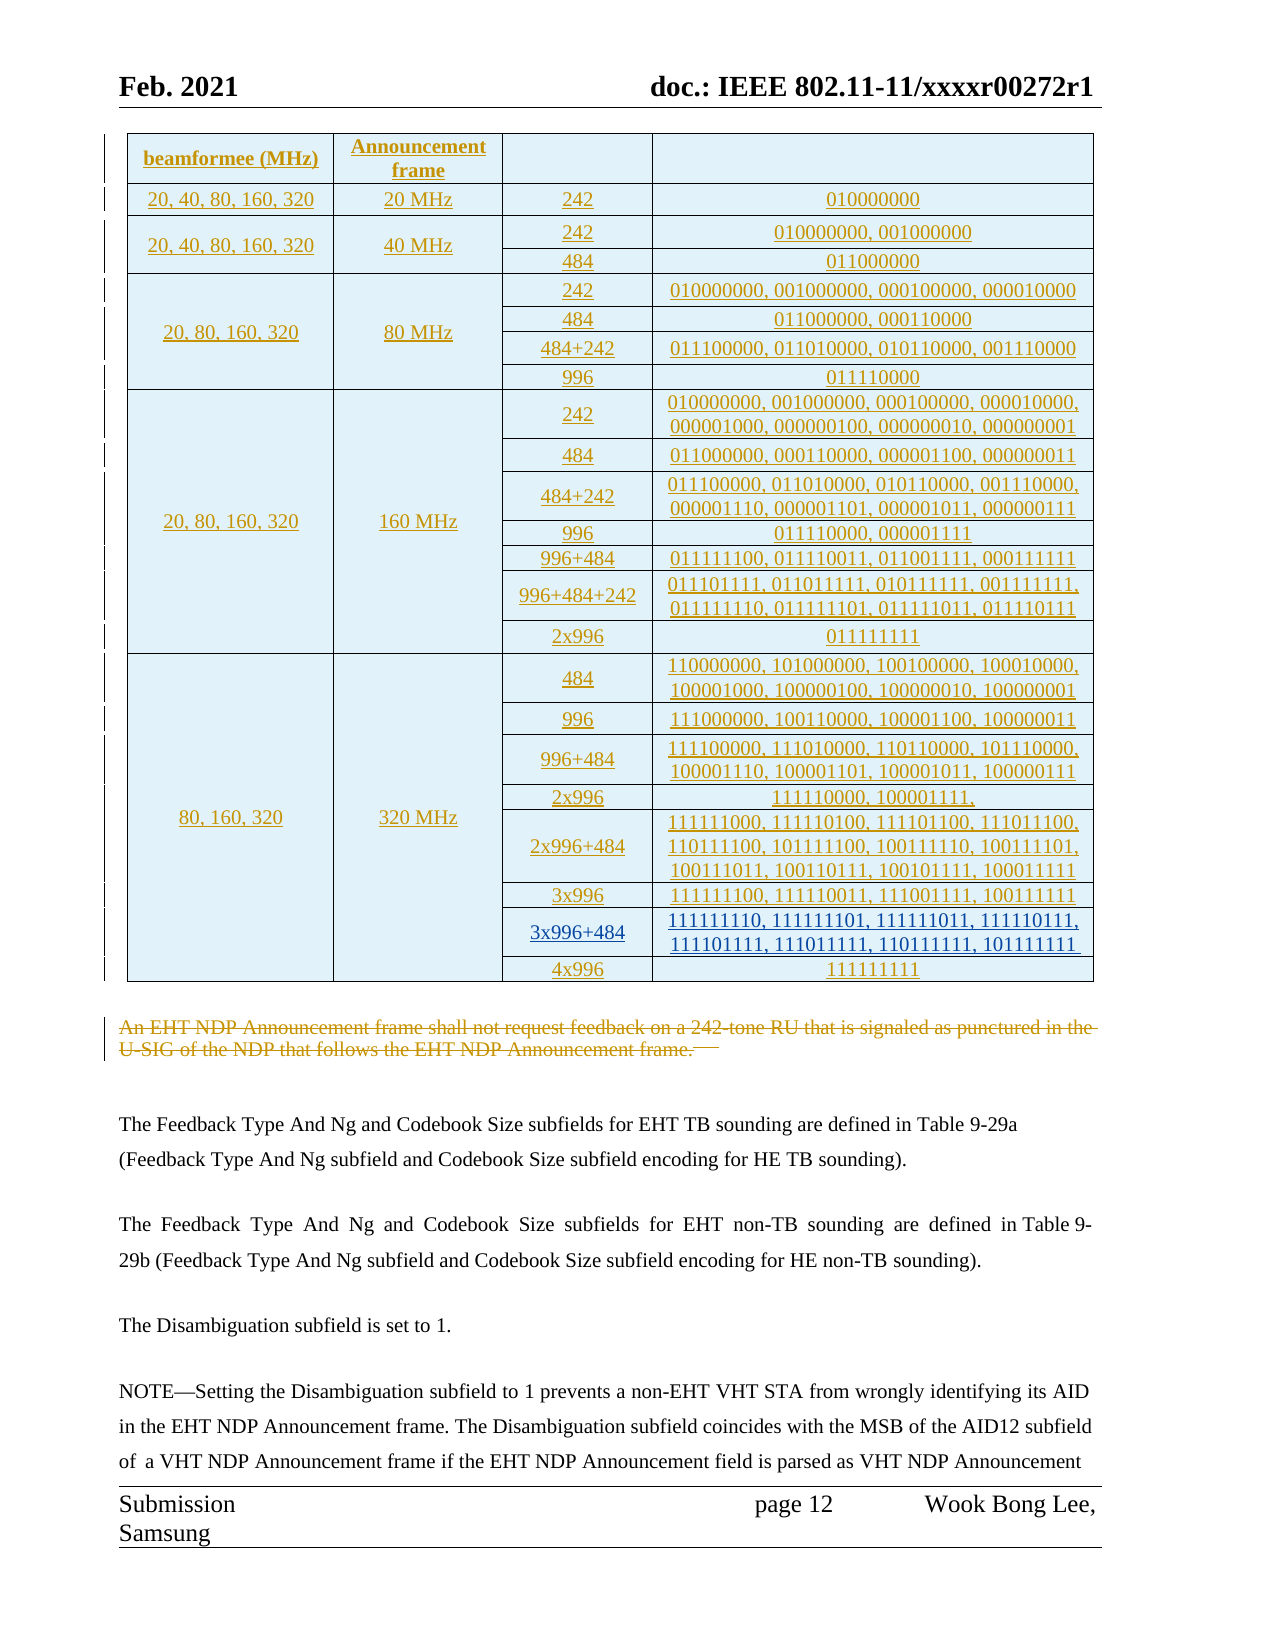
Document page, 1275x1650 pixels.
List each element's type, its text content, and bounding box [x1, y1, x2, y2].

text The Feedback Type And Ng and Codebook Size subfields for EHT non-TB sounding are defined in Table 9-29b (Feedback Type And Ng subfield and Codebook Size subfield encoding for HE non-TB sounding). [119, 1203, 1102, 1274]
text The Feedback Type And Ng and Codebook Size subfields for EHT TB sounding are defined in Table 9-29a (Feedback Type And Ng subfield and Codebook Size subfield encoding for HE TB sounding). [119, 1103, 1102, 1173]
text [119, 1370, 1102, 1476]
text The Disambiguation subfield is set to 1. [119, 1304, 1102, 1340]
